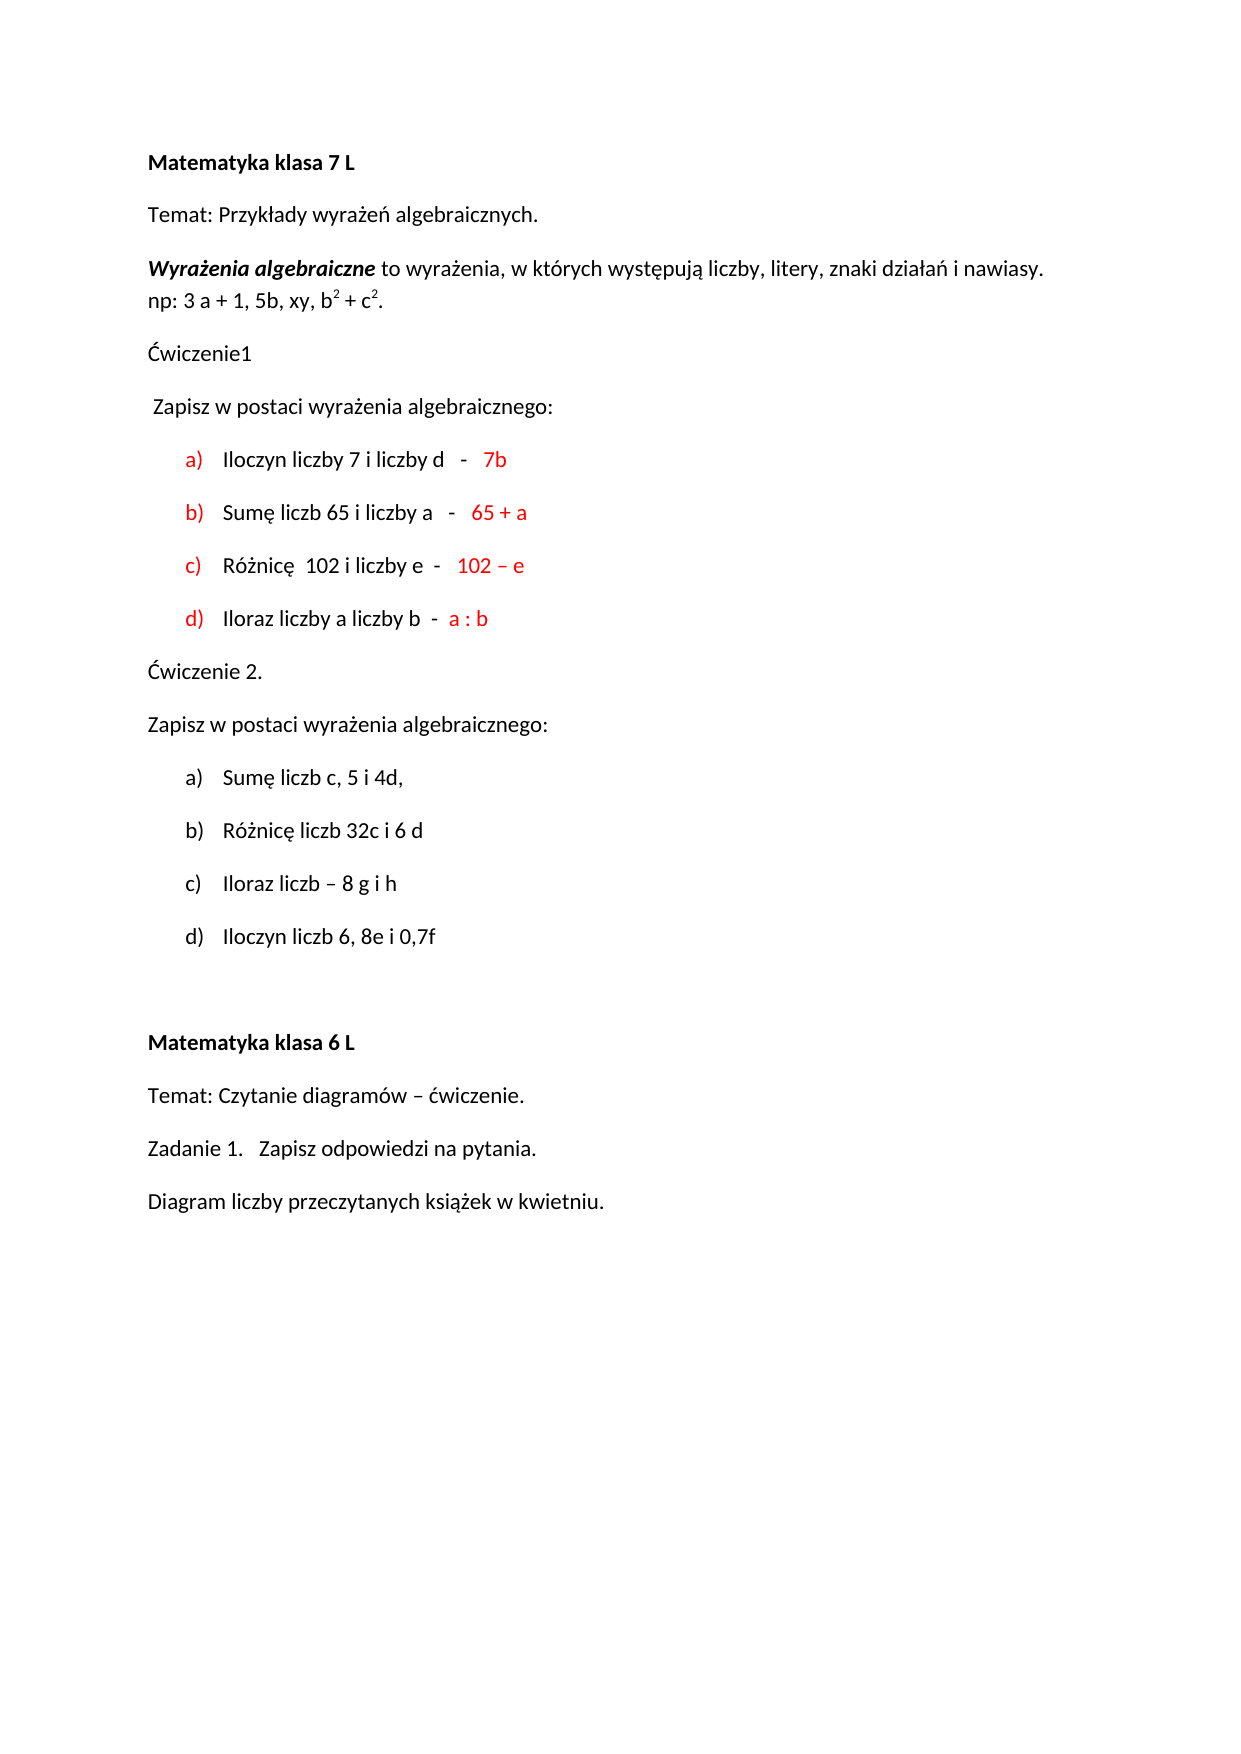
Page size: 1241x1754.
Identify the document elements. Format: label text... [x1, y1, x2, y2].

list Sumę liczb c, 5 i 4d, [185, 763, 1093, 791]
list Iloraz liczby a liczby b - a : b [185, 604, 1093, 632]
list Sumę liczb 65 i liczby a - 65 + a [185, 498, 1093, 526]
text Matematyka klasa 6 L [148, 1028, 1093, 1056]
text Zadanie 1. Zapisz odpowiedzi na pytania. [148, 1134, 1093, 1162]
text Diagram liczby przeczytanych książek w kwietniu. [148, 1187, 1093, 1215]
text Ćwiczenie 2. [148, 657, 1093, 685]
text Ćwiczenie1 [148, 339, 1093, 367]
list Różnicę liczb 32c i 6 d [185, 816, 1093, 844]
text Zapisz w postaci wyrażenia algebraicznego: [148, 392, 1093, 420]
text Temat: Czytanie diagramów – ćwiczenie. [148, 1081, 1093, 1109]
text Matematyka klasa 7 L [148, 148, 1093, 176]
list Iloczyn liczb 6, 8e i 0,7f [185, 922, 1093, 950]
list Iloraz liczb – 8 g i h [185, 869, 1093, 897]
text Wyrażenia algebraiczne to wyrażenia, w których występują liczby, litery, znaki działań i nawiasy. np: 3 a + 1, 5b, xy, b2 + c2. [148, 254, 1093, 314]
list Różnicę 102 i liczby e - 102 – e [185, 551, 1093, 579]
list Iloczyn liczby 7 i liczby d - 7b [185, 445, 1093, 473]
text Zapisz w postaci wyrażenia algebraicznego: [148, 710, 1093, 738]
text Temat: Przykłady wyrażeń algebraicznych. [148, 201, 1093, 229]
